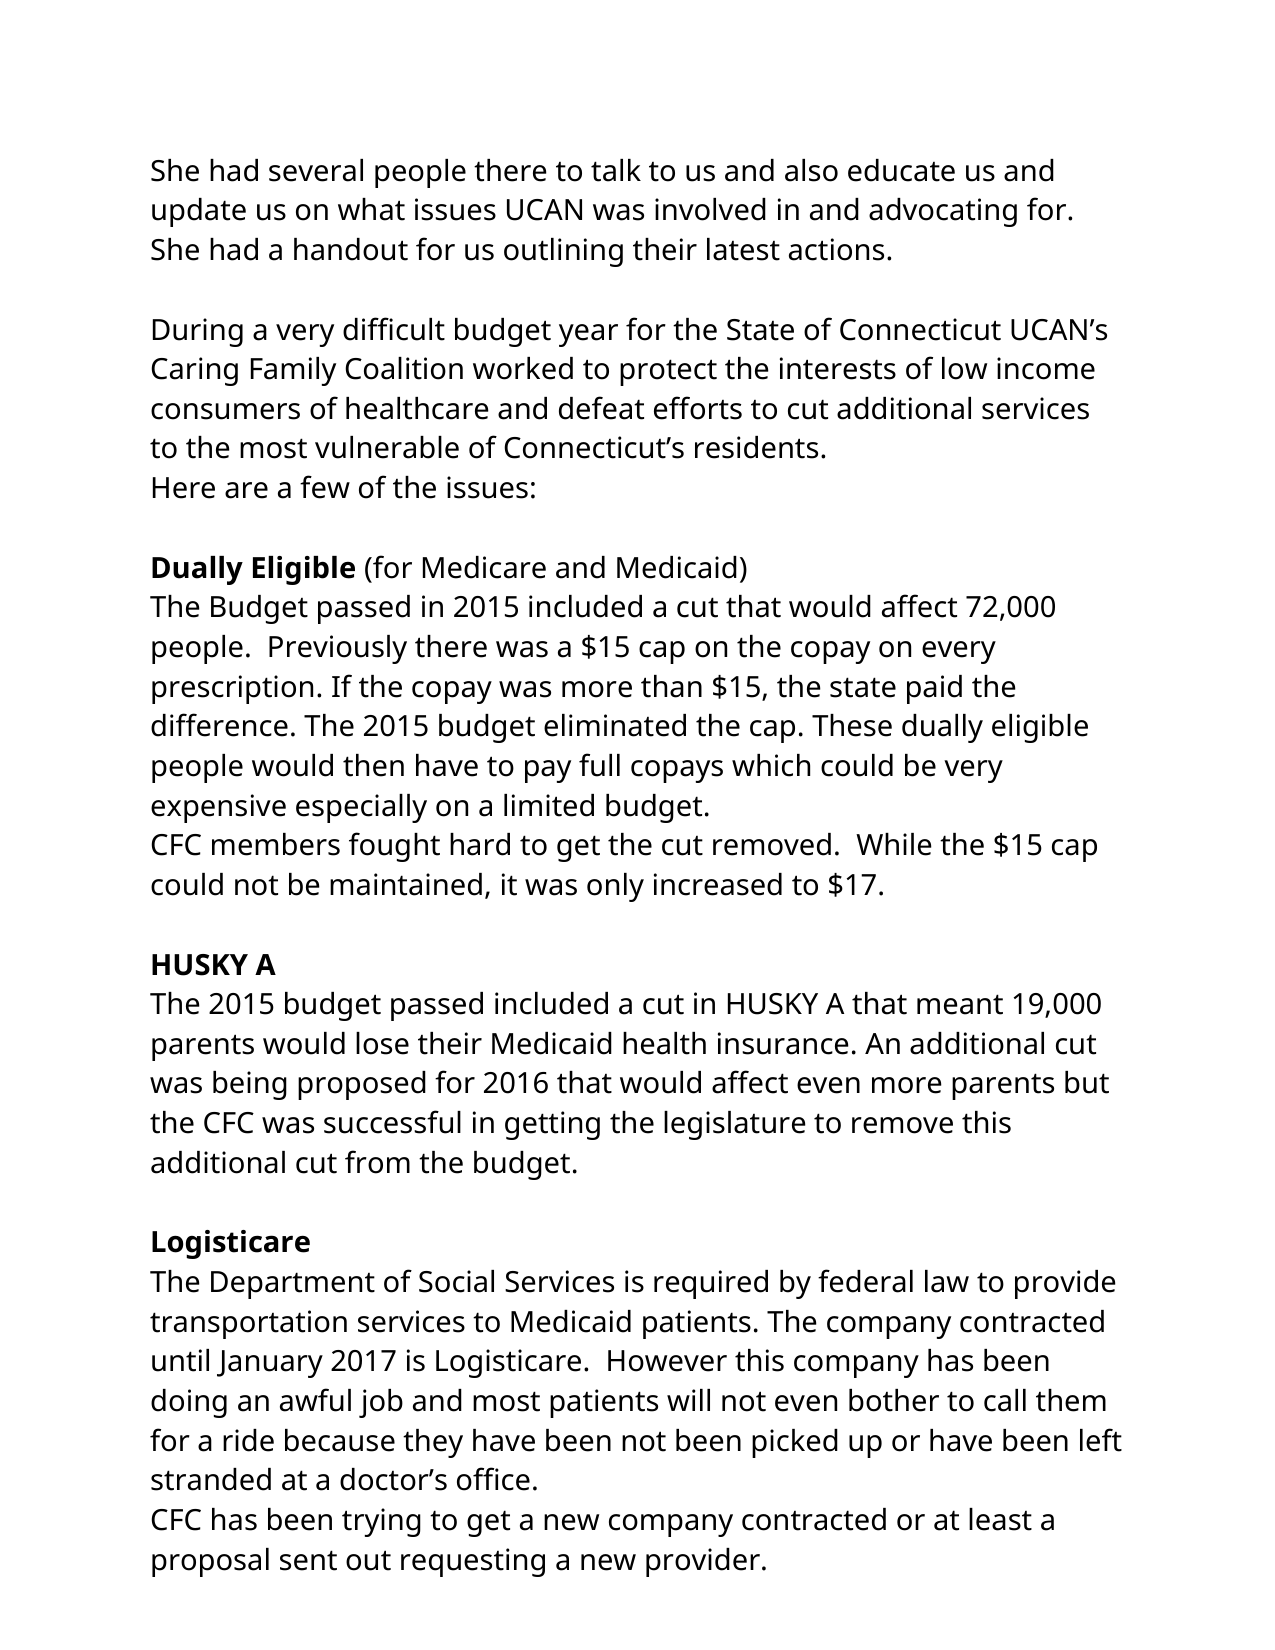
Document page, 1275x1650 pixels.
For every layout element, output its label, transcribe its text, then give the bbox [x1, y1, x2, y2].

text She had several people there to talk to us and also educate us and update us on what issues UCAN was involved in and advocating for. [150, 150, 1125, 229]
text Here are a few of the issues: [150, 467, 1125, 507]
text The Department of Social Services is required by federal law to provide transportation services to Medicaid patients. The company contracted until January 2017 is Logisticare. However this company has been doing an awful job and most patients will not even bother to call them for a ride because they have been not been picked up or have been left stranded at a doctor’s office. [150, 1261, 1125, 1499]
text The 2015 budget passed included a cut in HUSKY A that meant 19,000 parents would lose their Medicaid health insurance. An additional cut was being proposed for 2016 that would affect even more parents but the CFC was successful in getting the legislature to remove this additional cut from the budget. [150, 983, 1125, 1182]
text She had a handout for us outlining their latest actions. [150, 229, 1125, 269]
text CFC members fought hard to get the cut removed. While the $15 cap could not be maintained, it was only increased to $17. [150, 825, 1125, 904]
text CFC has been trying to get a new company contracted or at least a proposal sent out requesting a new provider. [150, 1499, 1125, 1579]
text The Budget passed in 2015 included a cut that would affect 72,000 people. Previously there was a $15 cap on the copay on every prescription. If the copay was more than $15, the state paid the difference. The 2015 budget eliminated the cap. These dually eligible people would then have to pay full copays which could be very expensive especially on a limited budget. [150, 587, 1125, 825]
text HUSKY A [150, 944, 1125, 983]
text Dually Eligible (for Medicare and Medicaid) [150, 547, 1125, 587]
text During a very difficult budget year for the State of Connecticut UCAN’s Caring Family Coalition worked to protect the interests of low income consumers of healthcare and defeat efforts to cut additional services to the most vulnerable of Connecticut’s residents. [150, 309, 1125, 467]
text Logisticare [150, 1222, 1125, 1261]
